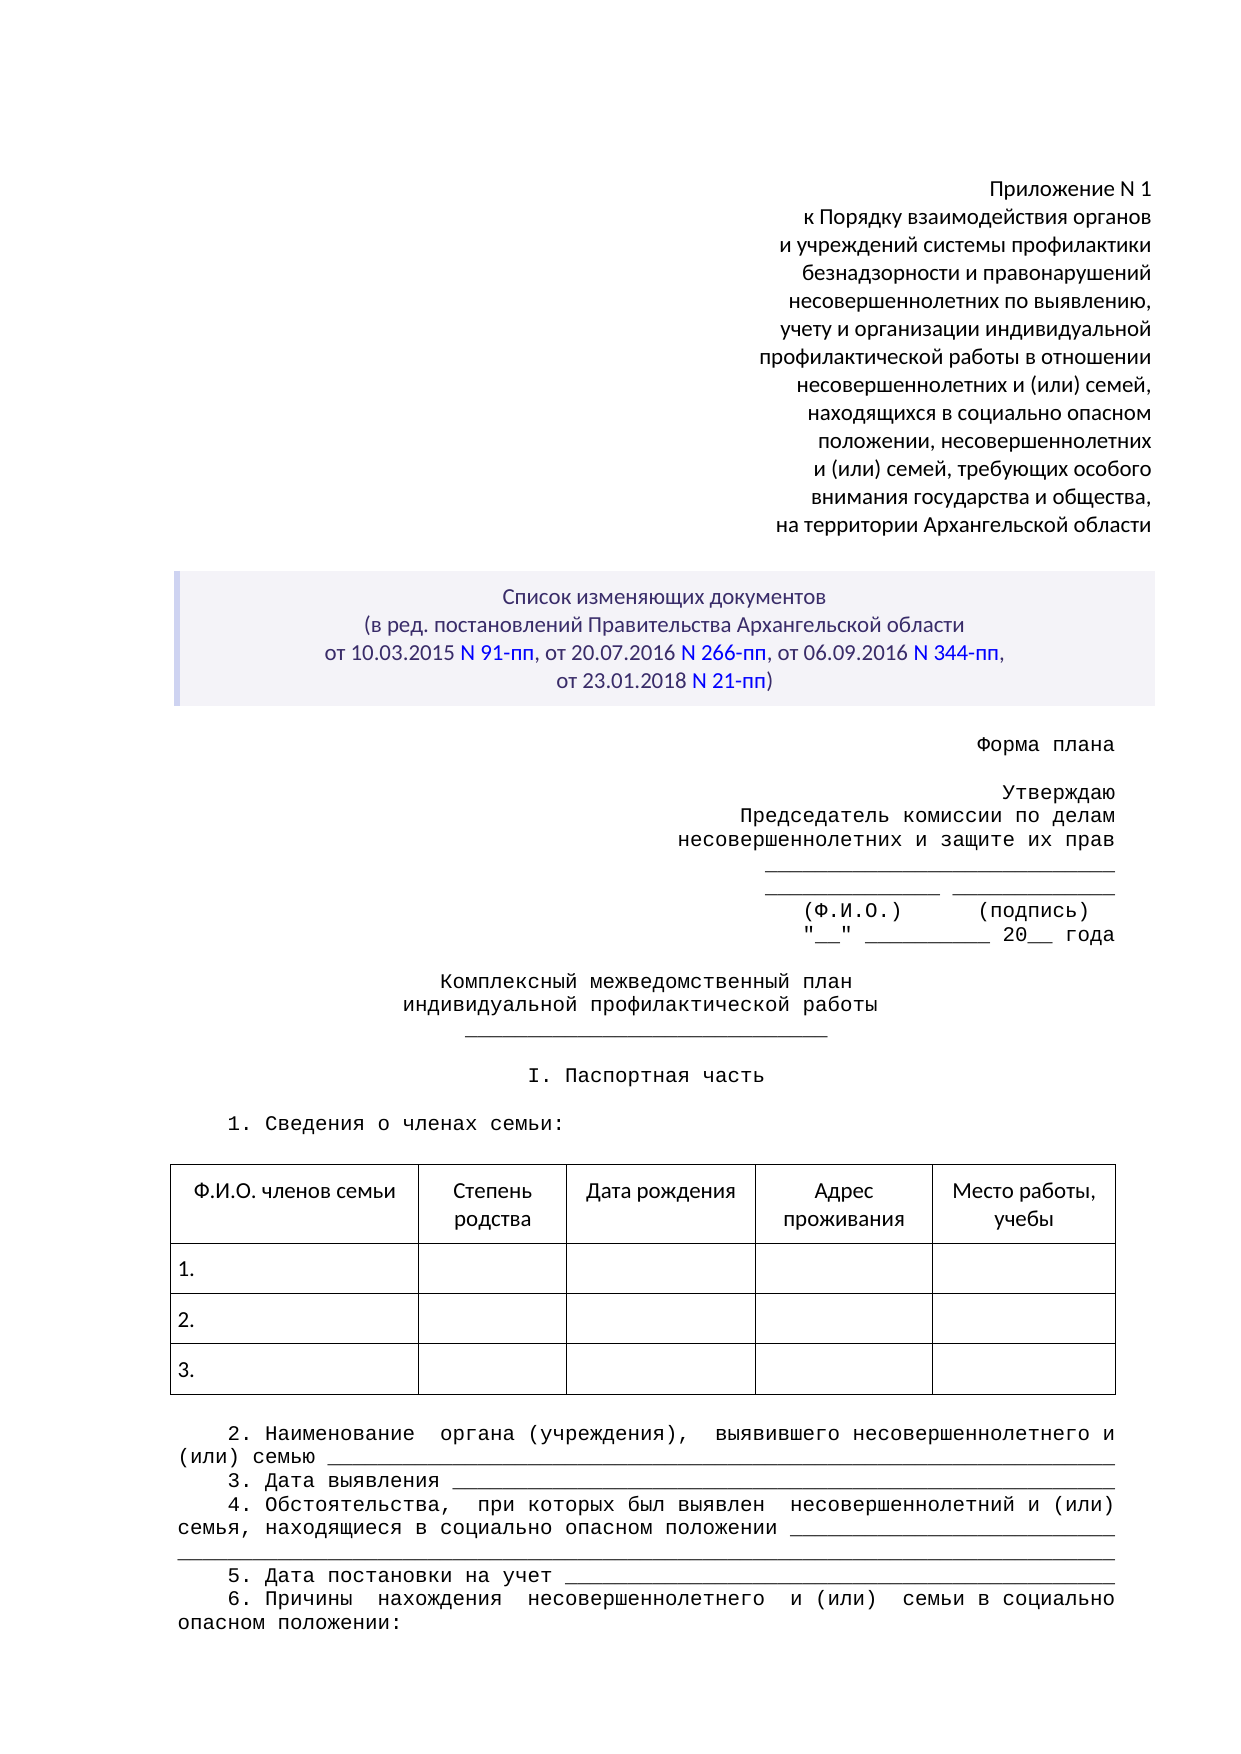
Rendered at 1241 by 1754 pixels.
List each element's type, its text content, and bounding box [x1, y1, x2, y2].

text индивидуальной профилактической работы [177, 994, 1152, 1018]
table_cell [933, 1344, 1115, 1394]
table_cell 3. [171, 1344, 418, 1394]
text 1. Сведения о членах семьи: [177, 1113, 1152, 1136]
text семья, находящиеся в социально опасном положении __________________________ [177, 1517, 1152, 1541]
text и учреждений системы профилактики [177, 230, 1152, 258]
table_header Дата рождения [567, 1165, 755, 1243]
text (Ф.И.О.) (подпись) [177, 900, 1152, 923]
text ____________________________ [177, 853, 1152, 876]
text на территории Архангельской области [177, 510, 1152, 538]
text 5. Дата постановки на учет ____________________________________________ [177, 1564, 1152, 1588]
text несовершеннолетних и защите их прав [177, 829, 1152, 853]
table_header Место работы, учебы [933, 1165, 1115, 1243]
table_header Ф.И.О. членов семьи [171, 1165, 418, 1243]
table_cell [419, 1344, 566, 1394]
text учету и организации индивидуальной [177, 314, 1152, 342]
table_header Адрес проживания [756, 1165, 932, 1243]
text Комплексный межведомственный план [177, 971, 1152, 994]
table_cell [567, 1294, 755, 1343]
text Председатель комиссии по делам [177, 805, 1152, 829]
table_cell [567, 1344, 755, 1394]
table_header Список изменяющих документов (в ред. постановлений Правительства Архангельской области от 10.03.2015 N 91-пп, от 20.07.2016 N 266-пп, от 06.09.2016 N 344-пп, от 23.01.2018 N 21-пп) [180, 571, 1149, 706]
text опасном положении: [177, 1612, 1152, 1636]
text Форма плана [177, 734, 1152, 758]
table_cell [567, 1244, 755, 1293]
table_cell [756, 1344, 932, 1394]
text к Порядку взаимодействия органов [177, 202, 1152, 230]
text положении, несовершеннолетних [177, 426, 1152, 454]
text Утверждаю [177, 782, 1152, 805]
text 4. Обстоятельства, при которых был выявлен несовершеннолетний и (или) [177, 1494, 1152, 1517]
table_cell [756, 1244, 932, 1293]
table_cell [933, 1244, 1115, 1293]
text 6. Причины нахождения несовершеннолетнего и (или) семьи в социально [177, 1588, 1152, 1612]
text ______________ _____________ [177, 876, 1152, 900]
text 3. Дата выявления _____________________________________________________ [177, 1470, 1152, 1494]
table_cell 1. [171, 1244, 418, 1293]
text 2. Наименование органа (учреждения), выявившего несовершеннолетнего и [177, 1423, 1152, 1446]
text I. Паспортная часть [177, 1065, 1152, 1089]
text профилактической работы в отношении [177, 342, 1152, 370]
table_header Степень родства [419, 1165, 566, 1243]
table_cell [419, 1244, 566, 1293]
table_cell [933, 1294, 1115, 1343]
text Приложение N 1 [177, 174, 1152, 202]
text "__" __________ 20__ года [177, 923, 1152, 947]
table_cell 2. [171, 1294, 418, 1343]
text несовершеннолетних и (или) семей, [177, 370, 1152, 398]
text внимания государства и общества, [177, 482, 1152, 510]
text (или) семью _______________________________________________________________ [177, 1446, 1152, 1470]
text _____________________________ [177, 1018, 1152, 1042]
text находящихся в социально опасном [177, 398, 1152, 426]
text безнадзорности и правонарушений [177, 258, 1152, 286]
text ___________________________________________________________________________ [177, 1541, 1152, 1564]
table_cell [419, 1294, 566, 1343]
text и (или) семей, требующих особого [177, 454, 1152, 482]
text несовершеннолетних по выявлению, [177, 286, 1152, 314]
table_cell [756, 1294, 932, 1343]
